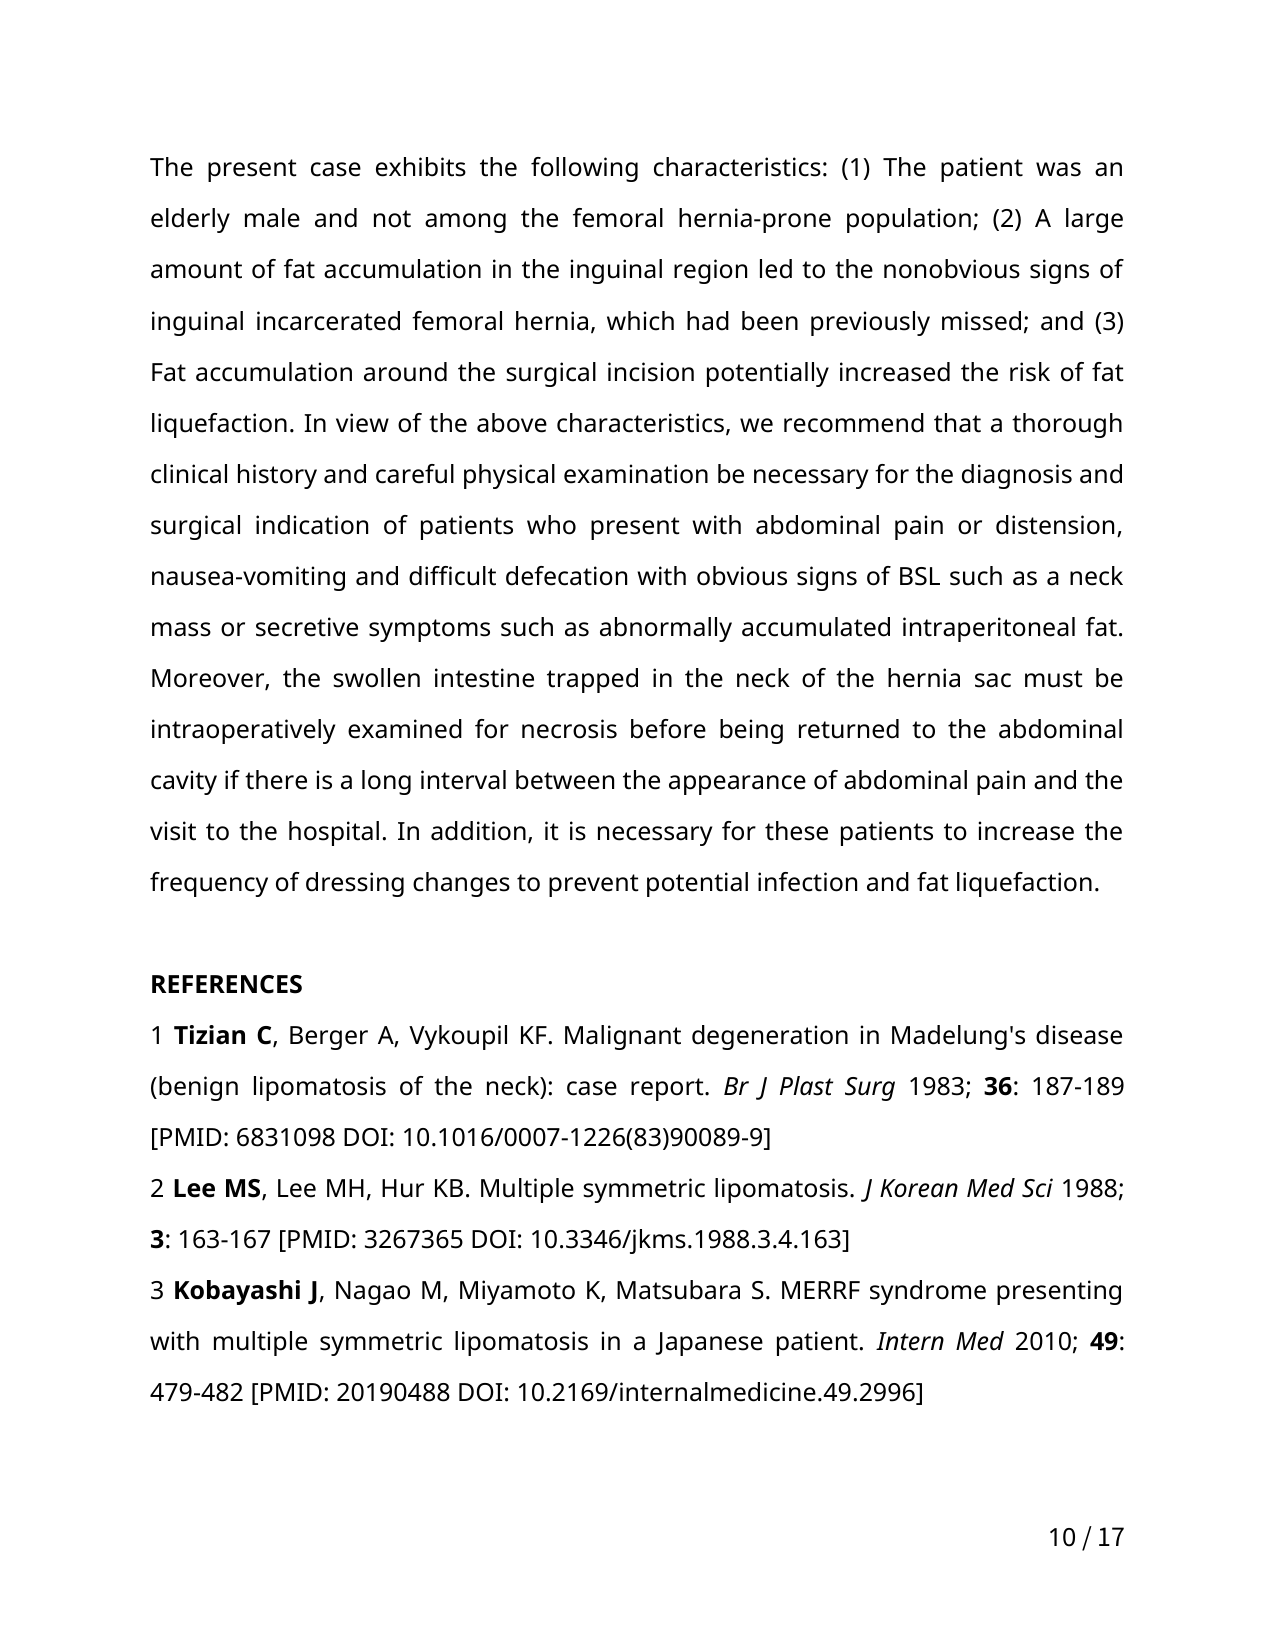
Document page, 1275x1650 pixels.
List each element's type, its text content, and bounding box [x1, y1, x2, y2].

text The present case exhibits the following characteristics: (1) The patient was an elderly male and not among the femoral hernia-prone population; (2) A large amount of fat accumulation in the inguinal region led to the nonobvious signs of inguinal incarcerated femoral hernia, which had been previously missed; and (3) Fat accumulation around the surgical incision potentially increased the risk of fat liquefaction. In view of the above characteristics, we recommend that a thorough clinical history and careful physical examination be necessary for the diagnosis and surgical indication of patients who present with abdominal pain or distension, nausea-vomiting and difficult defecation with obvious signs of BSL such as a neck mass or secretive symptoms such as abnormally accumulated intraperitoneal fat. Moreover, the swollen intestine trapped in the neck of the hernia sac must be intraoperatively examined for necrosis before being returned to the abdominal cavity if there is a long interval between the appearance of abdominal pain and the visit to the hospital. In addition, it is necessary for these patients to increase the frequency of dressing changes to prevent potential infection and fat liquefaction. [150, 150, 1125, 899]
text REFERENCES [150, 967, 1125, 1001]
text 1 Tizian C, Berger A, Vykoupil KF. Malignant degeneration in Madelung's disease (benign lipomatosis of the neck): case report. Br J Plast Surg 1983; 36: 187-189 [PMID: 6831098 DOI: 10.1016/0007-1226(83)90089-9] [150, 1018, 1125, 1154]
text 2 Lee MS, Lee MH, Hur KB. Multiple symmetric lipomatosis. J Korean Med Sci 1988; 3: 163-167 [PMID: 3267365 DOI: 10.3346/jkms.1988.3.4.163] [150, 1171, 1125, 1256]
text 3 Kobayashi J, Nagao M, Miyamoto K, Matsubara S. MERRF syndrome presenting with multiple symmetric lipomatosis in a Japanese patient. Intern Med 2010; 49: 479-482 [PMID: 20190488 DOI: 10.2169/internalmedicine.49.2996] [150, 1273, 1125, 1409]
